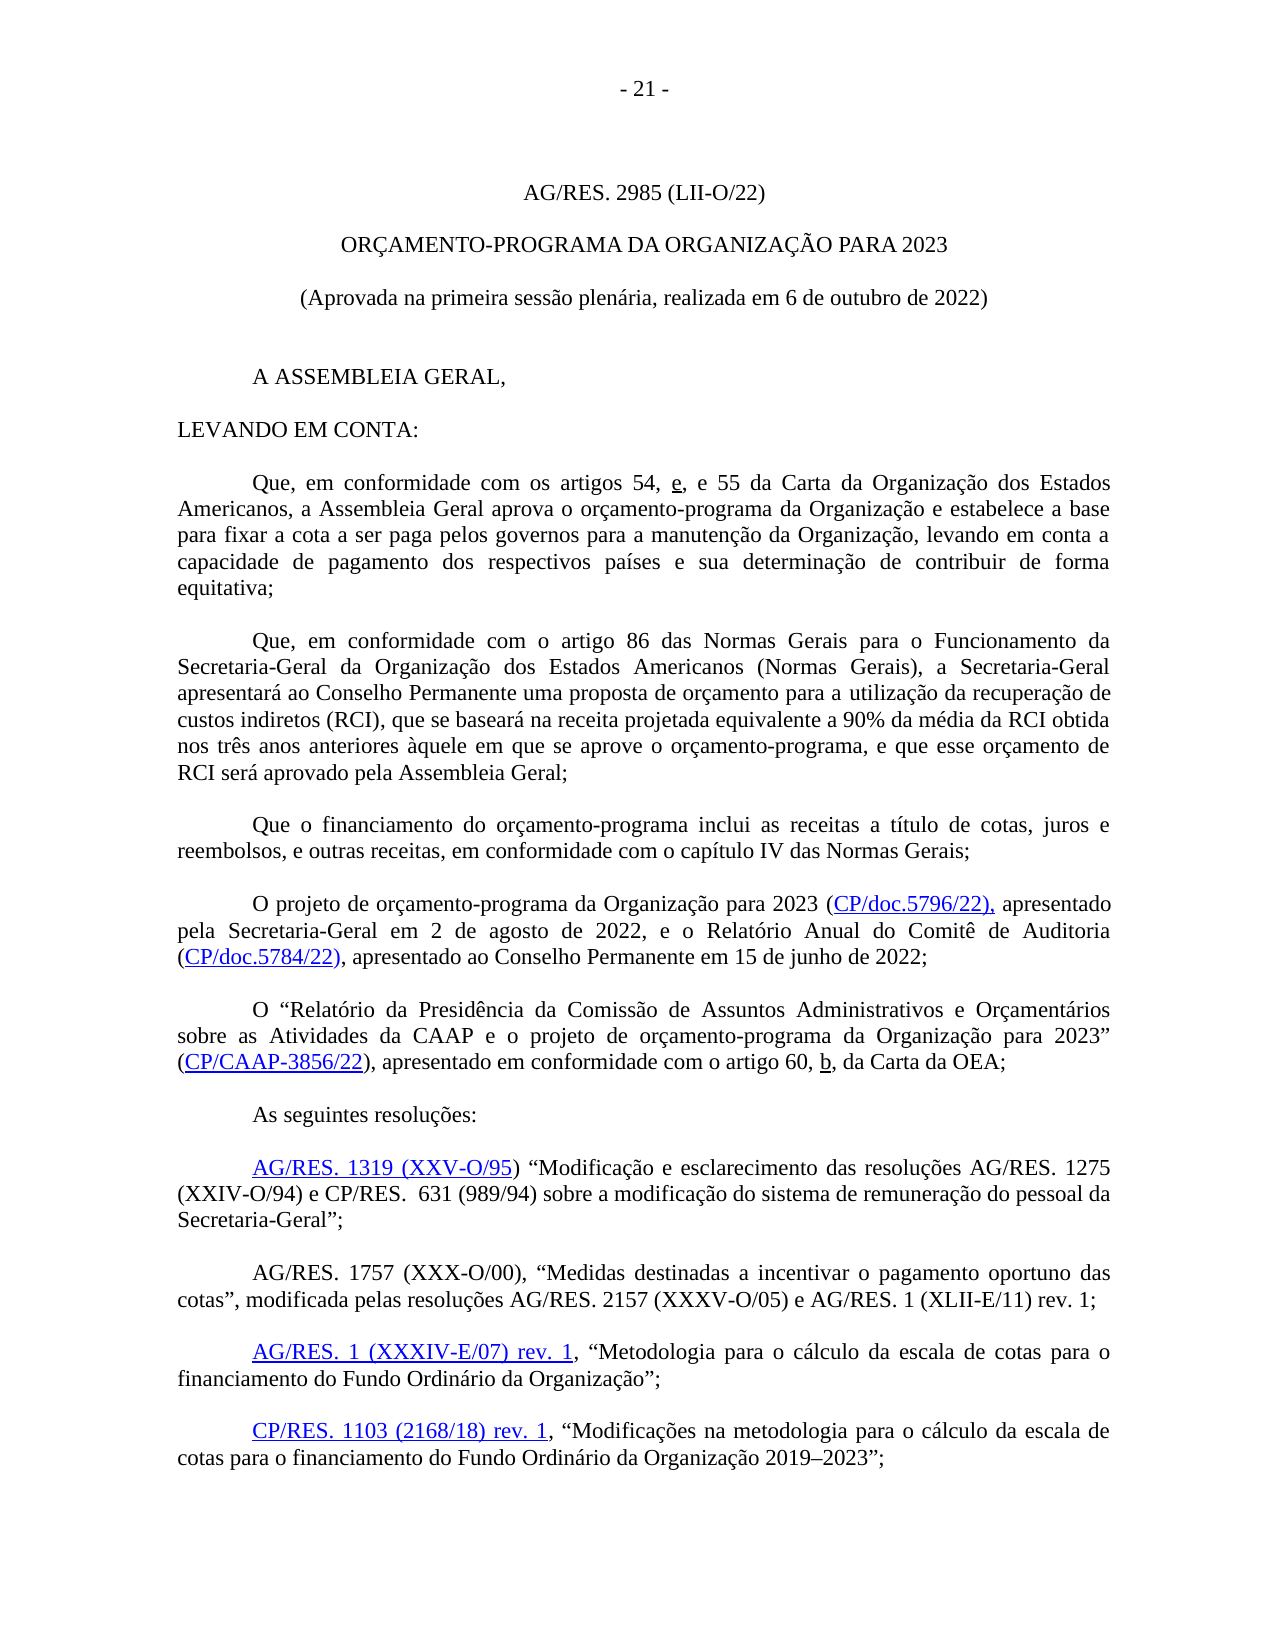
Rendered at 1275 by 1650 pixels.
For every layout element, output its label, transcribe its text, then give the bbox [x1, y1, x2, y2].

text A ASSEMBLEIA GERAL, [177, 363, 1111, 389]
text LEVANDO EM CONTA: [177, 416, 1111, 442]
text Que, em conformidade com os artigos 54, e, e 55 da Carta da Organização dos Estados Americanos, a Assembleia Geral aprova o orçamento-programa da Organização e estabelece a base para fixar a cota a ser paga pelos governos para a manutenção da Organização, levando em conta a capacidade de pagamento dos respectivos países e sua determinação de contribuir de forma equitativa; [177, 469, 1111, 600]
text AG/RES. 1319 (XXV-O/95) “Modificação e esclarecimento das resoluções AG/RES. 1275 (XXIV-O/94) e CP/RES. 631 (989/94) sobre a modificação do sistema de remuneração do pessoal da Secretaria-Geral”; [177, 1154, 1111, 1233]
text Que, em conformidade com o artigo 86 das Normas Gerais para o Funcionamento da Secretaria-Geral da Organização dos Estados Americanos (Normas Gerais), a Secretaria-Geral apresentará ao Conselho Permanente uma proposta de orçamento para a utilização da recuperação de custos indiretos (RCI), que se baseará na receita projetada equivalente a 90% da média da RCI obtida nos três anos anteriores àquele em que se aprove o orçamento-programa, e que esse orçamento de RCI será aprovado pela Assembleia Geral; [177, 627, 1111, 785]
text AG/RES. 1 (XXXIV-E/07) rev. 1, “Metodologia para o cálculo da escala de cotas para o financiamento do Fundo Ordinário da Organização”; [177, 1338, 1111, 1391]
text As seguintes resoluções: [177, 1101, 1111, 1127]
text AG/RES. 1757 (XXX-O/00), “Medidas destinadas a incentivar o pagamento oportuno das cotas”, modificada pelas resoluções AG/RES. 2157 (XXXV-O/05) e AG/RES. 1 (XLII-E/11) rev. 1; [177, 1259, 1111, 1312]
subtitle AG/RES. 2985 (LII-O/22) ORÇAMENTO-PROGRAMA DA ORGANIZAÇÃO PARA 2023 [177, 179, 1111, 258]
text O projeto de orçamento-programa da Organização para 2023 (CP/doc.5796/22), apresentado pela Secretaria-Geral em 2 de agosto de 2022, e o Relatório Anual do Comitê de Auditoria (CP/doc.5784/22), apresentado ao Conselho Permanente em 15 de junho de 2022; [177, 890, 1111, 969]
text (Aprovada na primeira sessão plenária, realizada em 6 de outubro de 2022) [177, 284, 1111, 311]
text CP/RES. 1103 (2168/18) rev. 1, “Modificações na metodologia para o cálculo da escala de cotas para o financiamento do Fundo Ordinário da Organização 2019–2023”; [177, 1417, 1111, 1470]
text Que o financiamento do orçamento-programa inclui as receitas a título de cotas, juros e reembolsos, e outras receitas, em conformidade com o capítulo IV das Normas Gerais; [177, 811, 1111, 864]
text O “Relatório da Presidência da Comissão de Assuntos Administrativos e Orçamentários sobre as Atividades da CAAP e o projeto de orçamento-programa da Organização para 2023” (CP/CAAP-3856/22), apresentado em conformidade com o artigo 60, b, da Carta da OEA; [177, 996, 1111, 1075]
